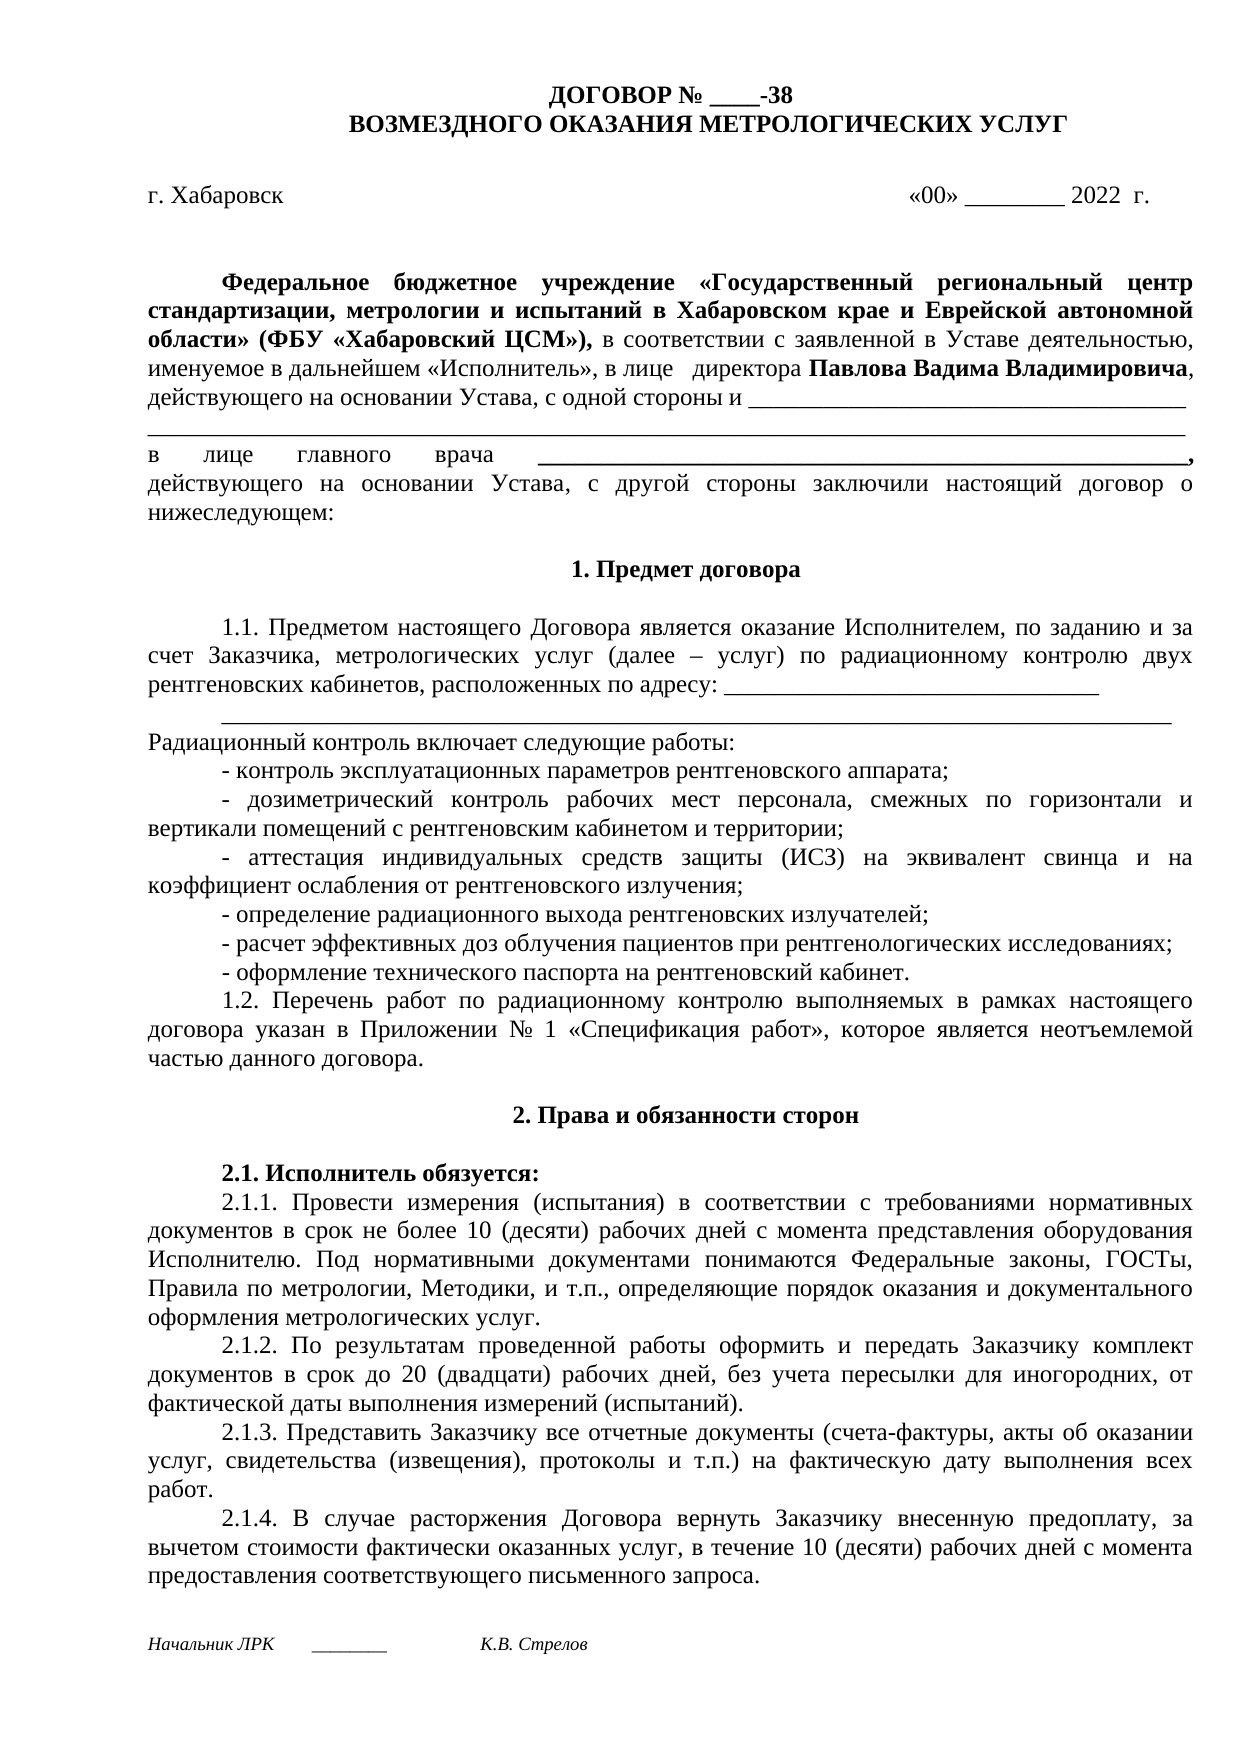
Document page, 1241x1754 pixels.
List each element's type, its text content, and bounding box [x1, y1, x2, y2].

text г. Хабаровск «00» ________ 2022 г. [148, 181, 1194, 209]
text 1. Предмет договора [148, 554, 1194, 583]
text - расчет эффективных доз облучения пациентов при рентгенологических исследованиях; [148, 928, 1194, 957]
text - аттестация индивидуальных средств защиты (ИСЗ) на эквивалент свинца и на коэффициент ослабления от рентгеновского излучения; [148, 842, 1194, 899]
text - оформление технического паспорта на рентгеновский кабинет. [222, 957, 1194, 986]
text 2.1. Исполнитель обязуется: [148, 1158, 1194, 1187]
text 1.1. Предметом настоящего Договора является оказание Исполнителем, по заданию и за счет Заказчика, метрологических услуг (далее – услуг) по радиационному контролю двух рентгеновских кабинетов, расположенных по адресу: ______________________________ [148, 612, 1194, 698]
text 1.2. Перечень работ по радиационному контролю выполняемых в рамках настоящего договора указан в Приложении № 1 «Спецификация работ», которое является неотъемлемой частью данного договора. [148, 986, 1194, 1072]
text ___________________________________________________________________________________ в лице главного врача ____________________________________________________, действующего на основании Устава, с другой стороны заключили настоящий договор о нижеследующем: [148, 411, 1194, 526]
title ВОЗМЕЗДНОГО ОКАЗАНИЯ МЕТРОЛОГИЧЕСКИХ УСЛУГ [148, 109, 1194, 137]
text Федеральное бюджетное учреждение «Государственный региональный центр стандартизации, метрологии и испытаний в Хабаровском крае и Еврейской автономной области» (ФБУ «Хабаровский ЦСМ»), в соответствии с заявленной в Уставе деятельностью, именуемое в дальнейшем «Исполнитель», в лице директора Павлова Вадима Владимировича, действующего на основании Устава, с одной стороны и ___________________________________ [148, 267, 1194, 411]
text ДОГОВОР № ____-38 [148, 80, 1194, 109]
text - дозиметрический контроль рабочих мест персонала, смежных по горизонтали и вертикали помещений с рентгеновским кабинетом и территории; [148, 784, 1194, 842]
text 2.1.2. По результатам проведенной работы оформить и передать Заказчику комплект документов в срок до 20 (двадцати) рабочих дней, без учета пересылки для иногородних, от фактической даты выполнения измерений (испытаний). [148, 1331, 1194, 1417]
text 2.1.3. Представить Заказчику все отчетные документы (счета-фактуры, акты об оказании услуг, свидетельства (извещения), протоколы и т.п.) на фактическую дату выполнения всех работ. [148, 1417, 1194, 1503]
text 2.1.4. В случае расторжения Договора вернуть Заказчику внесенную предоплату, за вычетом стоимости фактически оказанных услуг, в течение 10 (десяти) рабочих дней с момента предоставления соответствующего письменного запроса. [148, 1503, 1194, 1589]
text 2. Права и обязанности сторон [148, 1101, 1194, 1129]
text - контроль эксплуатационных параметров рентгеновского аппарата; [148, 756, 1194, 784]
text - определение радиационного выхода рентгеновских излучателей; [148, 899, 1194, 928]
text 2.1.1. Провести измерения (испытания) в соответствии с требованиями нормативных документов в срок не более 10 (десяти) рабочих дней с момента представления оборудования Исполнителю. Под нормативными документами понимаются Федеральные законы, ГОСТы, Правила по метрологии, Методики, и т.п., определяющие порядок оказания и документального оформления метрологических услуг. [148, 1187, 1194, 1331]
text ____________________________________________________________________________ Радиационный контроль включает следующие работы: [148, 698, 1194, 756]
